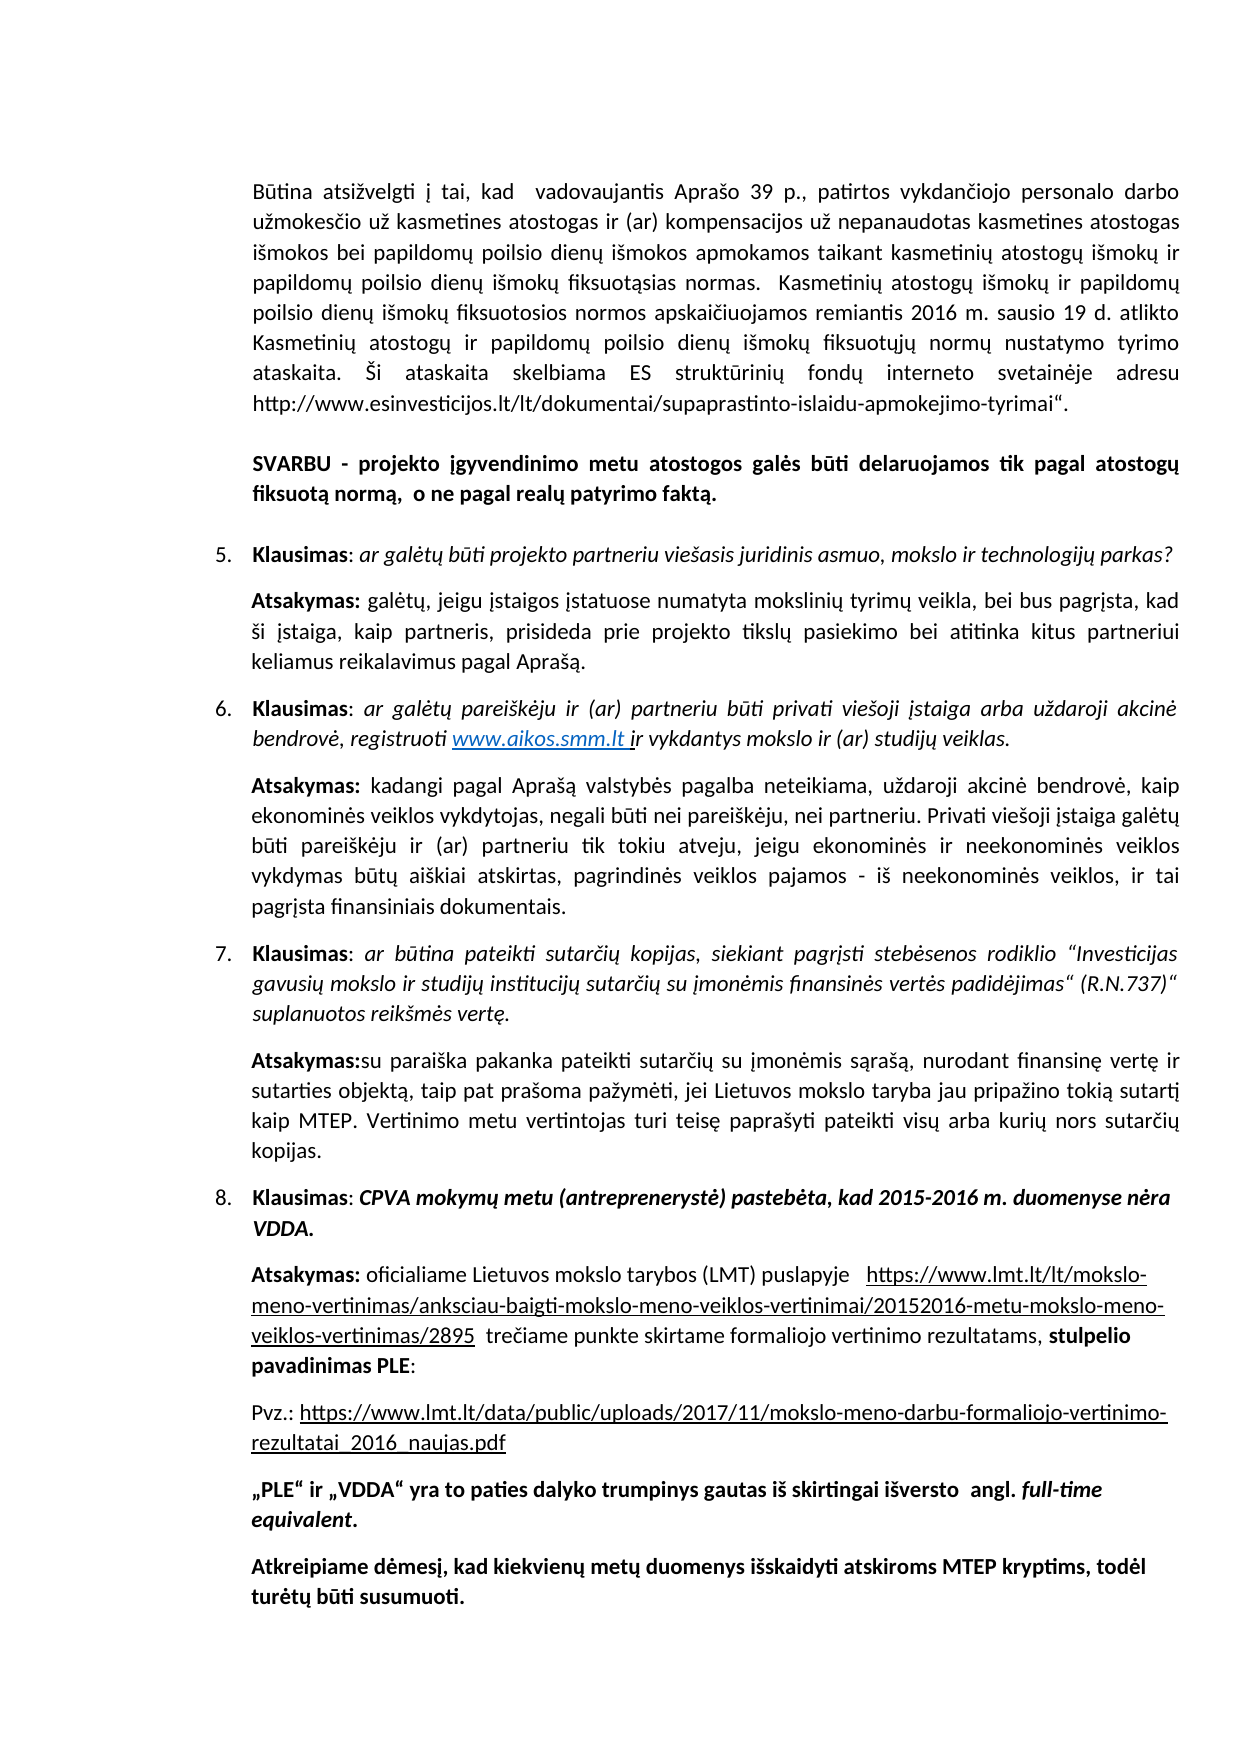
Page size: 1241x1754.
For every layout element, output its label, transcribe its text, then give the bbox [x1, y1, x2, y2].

list Klausimas: CPVA mokymų metu (antreprenerystė) pastebėta, kad 2015-2016 m. duomenyse nėra VDDA. [215, 1183, 1181, 1242]
text Pvz.: https://www.lmt.lt/data/public/uploads/2017/11/mokslo-meno-darbu-formaliojo-vertinimo-rezultatai_2016_naujas.pdf [251, 1398, 1181, 1456]
text Atsakymas: galėtų, jeigu įstaigos įstatuose numatyta mokslinių tyrimų veikla, bei bus pagrįsta, kad ši įstaiga, kaip partneris, prisideda prie projekto tikslų pasiekimo bei atitinka kitus partneriui keliamus reikalavimus pagal Aprašą. [251, 587, 1181, 675]
text „PLE“ ir „VDDA“ yra to paties dalyko trumpinys gautas iš skirtingai išversto angl. full-time equivalent. [251, 1475, 1181, 1533]
text Atsakymas: oficialiame Lietuvos mokslo tarybos (LMT) puslapyje https://www.lmt.lt/lt/mokslo-meno-vertinimas/anksciau-baigti-mokslo-meno-veiklos-vertinimai/20152016-metu-mokslo-meno-veiklos-vertinimas/2895 trečiame punkte skirtame formaliojo vertinimo rezultatams, stulpelio pavadinimas PLE: [251, 1261, 1181, 1379]
text Atkreipiame dėmesį, kad kiekvienų metų duomenys išskaidyti atskiroms MTEP kryptims, todėl turėtų būti susumuoti. [251, 1552, 1181, 1610]
list Klausimas: ar būtina pateikti sutarčių kopijas, siekiant pagrįsti stebėsenos rodiklio “Investicijas gavusių mokslo ir studijų institucijų sutarčių su įmonėmis finansinės vertės padidėjimas“ (R.N.737)“ suplanuotos reikšmės vertę. [215, 939, 1181, 1027]
text Atsakymas:su paraiška pakanka pateikti sutarčių su įmonėmis sąrašą, nurodant finansinę vertę ir sutarties objektą, taip pat prašoma pažymėti, jei Lietuvos mokslo taryba jau pripažino tokią sutartį kaip MTEP. Vertinimo metu vertintojas turi teisę paprašyti pateikti visų arba kurių nors sutarčių kopijas. [251, 1046, 1181, 1164]
list Klausimas: ar galėtų būti projekto partneriu viešasis juridinis asmuo, mokslo ir technologijų parkas? [215, 540, 1181, 568]
list Būtina atsižvelgti į tai, kad vadovaujantis Aprašo 39 p., patirtos vykdančiojo personalo darbo užmokesčio už kasmetines atostogas ir (ar) kompensacijos už nepanaudotas kasmetines atostogas išmokos bei papildomų poilsio dienų išmokos apmokamos taikant kasmetinių atostogų išmokų ir papildomų poilsio dienų išmokų fiksuotąsias normas. Kasmetinių atostogų išmokų ir papildomų poilsio dienų išmokų fiksuotosios normos apskaičiuojamos remiantis 2016 m. sausio 19 d. atlikto Kasmetinių atostogų ir papildomų poilsio dienų išmokų fiksuotųjų normų nustatymo tyrimo ataskaita. Ši ataskaita skelbiama ES struktūrinių fondų interneto svetainėje adresu http://www.esinvesticijos.lt/lt/dokumentai/supaprastinto-islaidu-apmokejimo-tyrimai“. [252, 177, 1181, 417]
list SVARBU - projekto įgyvendinimo metu atostogos galės būti delaruojamos tik pagal atostogų fiksuotą normą, o ne pagal realų patyrimo faktą. [252, 449, 1181, 507]
text Atsakymas: kadangi pagal Aprašą valstybės pagalba neteikiama, uždaroji akcinė bendrovė, kaip ekonominės veiklos vykdytojas, negali būti nei pareiškėju, nei partneriu. Privati viešoji įstaiga galėtų būti pareiškėju ir (ar) partneriu tik tokiu atveju, jeigu ekonominės ir neekonominės veiklos vykdymas būtų aiškiai atskirtas, pagrindinės veiklos pajamos - iš neekonominės veiklos, ir tai pagrįsta finansiniais dokumentais. [251, 771, 1181, 920]
list Klausimas: ar galėtų pareiškėju ir (ar) partneriu būti privati viešoji įstaiga arba uždaroji akcinė bendrovė, registruoti www.aikos.smm.lt ir vykdantys mokslo ir (ar) studijų veiklas. [215, 694, 1181, 752]
